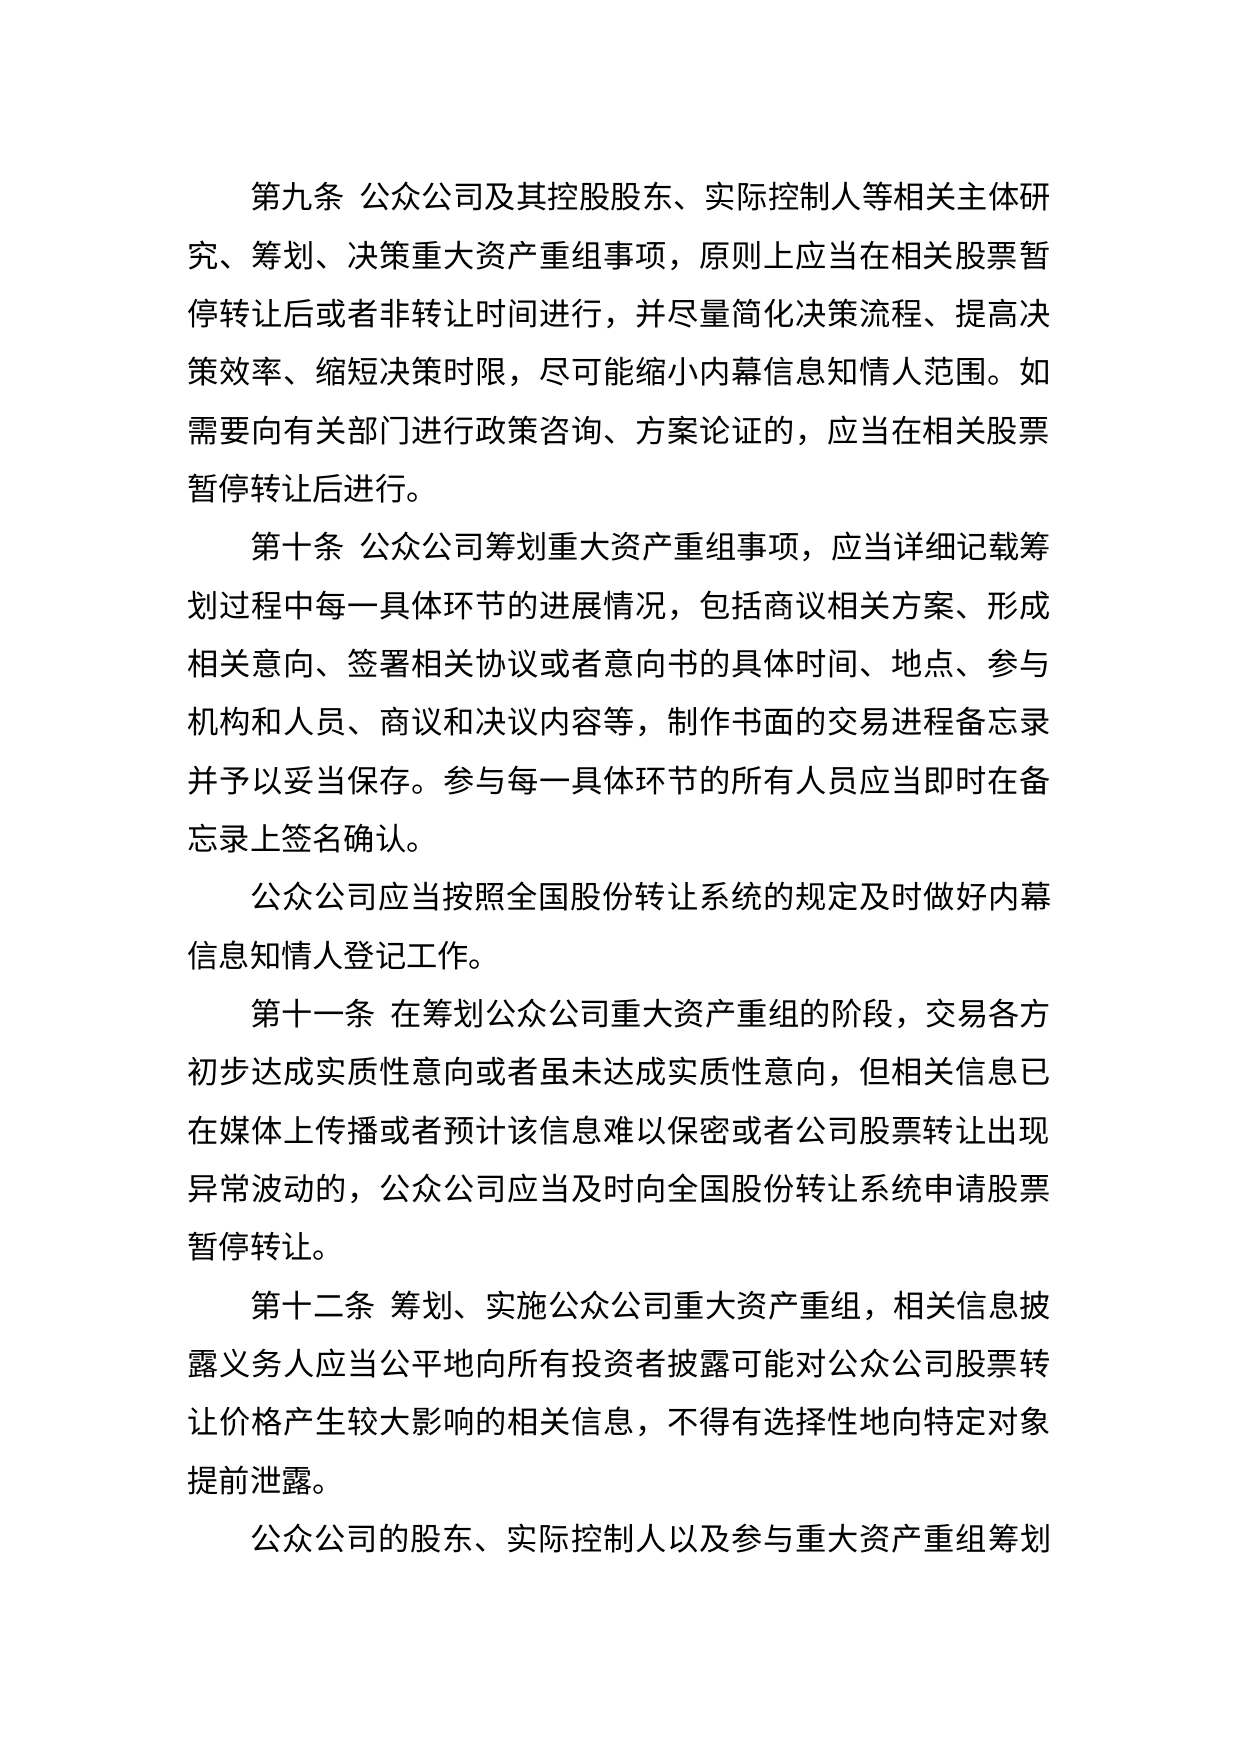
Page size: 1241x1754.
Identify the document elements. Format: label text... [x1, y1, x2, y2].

text 第十一条 在筹划公众公司重大资产重组的阶段，交易各方初步达成实质性意向或者虽未达成实质性意向，但相关信息已在媒体上传播或者预计该信息难以保密或者公司股票转让出现异常波动的，公众公司应当及时向全国股份转让系统申请股票暂停转让。 [187, 979, 1053, 1270]
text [187, 1504, 1053, 1562]
text 第十二条 筹划、实施公众公司重大资产重组，相关信息披露义务人应当公平地向所有投资者披露可能对公众公司股票转让价格产生较大影响的相关信息，不得有选择性地向特定对象提前泄露。 [187, 1270, 1053, 1504]
text 公众公司应当按照全国股份转让系统的规定及时做好内幕信息知情人登记工作。 [187, 862, 1053, 979]
text 第九条 公众公司及其控股股东、实际控制人等相关主体研究、筹划、决策重大资产重组事项，原则上应当在相关股票暂停转让后或者非转让时间进行，并尽量简化决策流程、提高决策效率、缩短决策时限，尽可能缩小内幕信息知情人范围。如需要向有关部门进行政策咨询、方案论证的，应当在相关股票暂停转让后进行。 [187, 162, 1053, 512]
text 第十条 公众公司筹划重大资产重组事项，应当详细记载筹划过程中每一具体环节的进展情况，包括商议相关方案、形成相关意向、签署相关协议或者意向书的具体时间、地点、参与机构和人员、商议和决议内容等，制作书面的交易进程备忘录并予以妥当保存。参与每一具体环节的所有人员应当即时在备忘录上签名确认。 [187, 512, 1053, 862]
